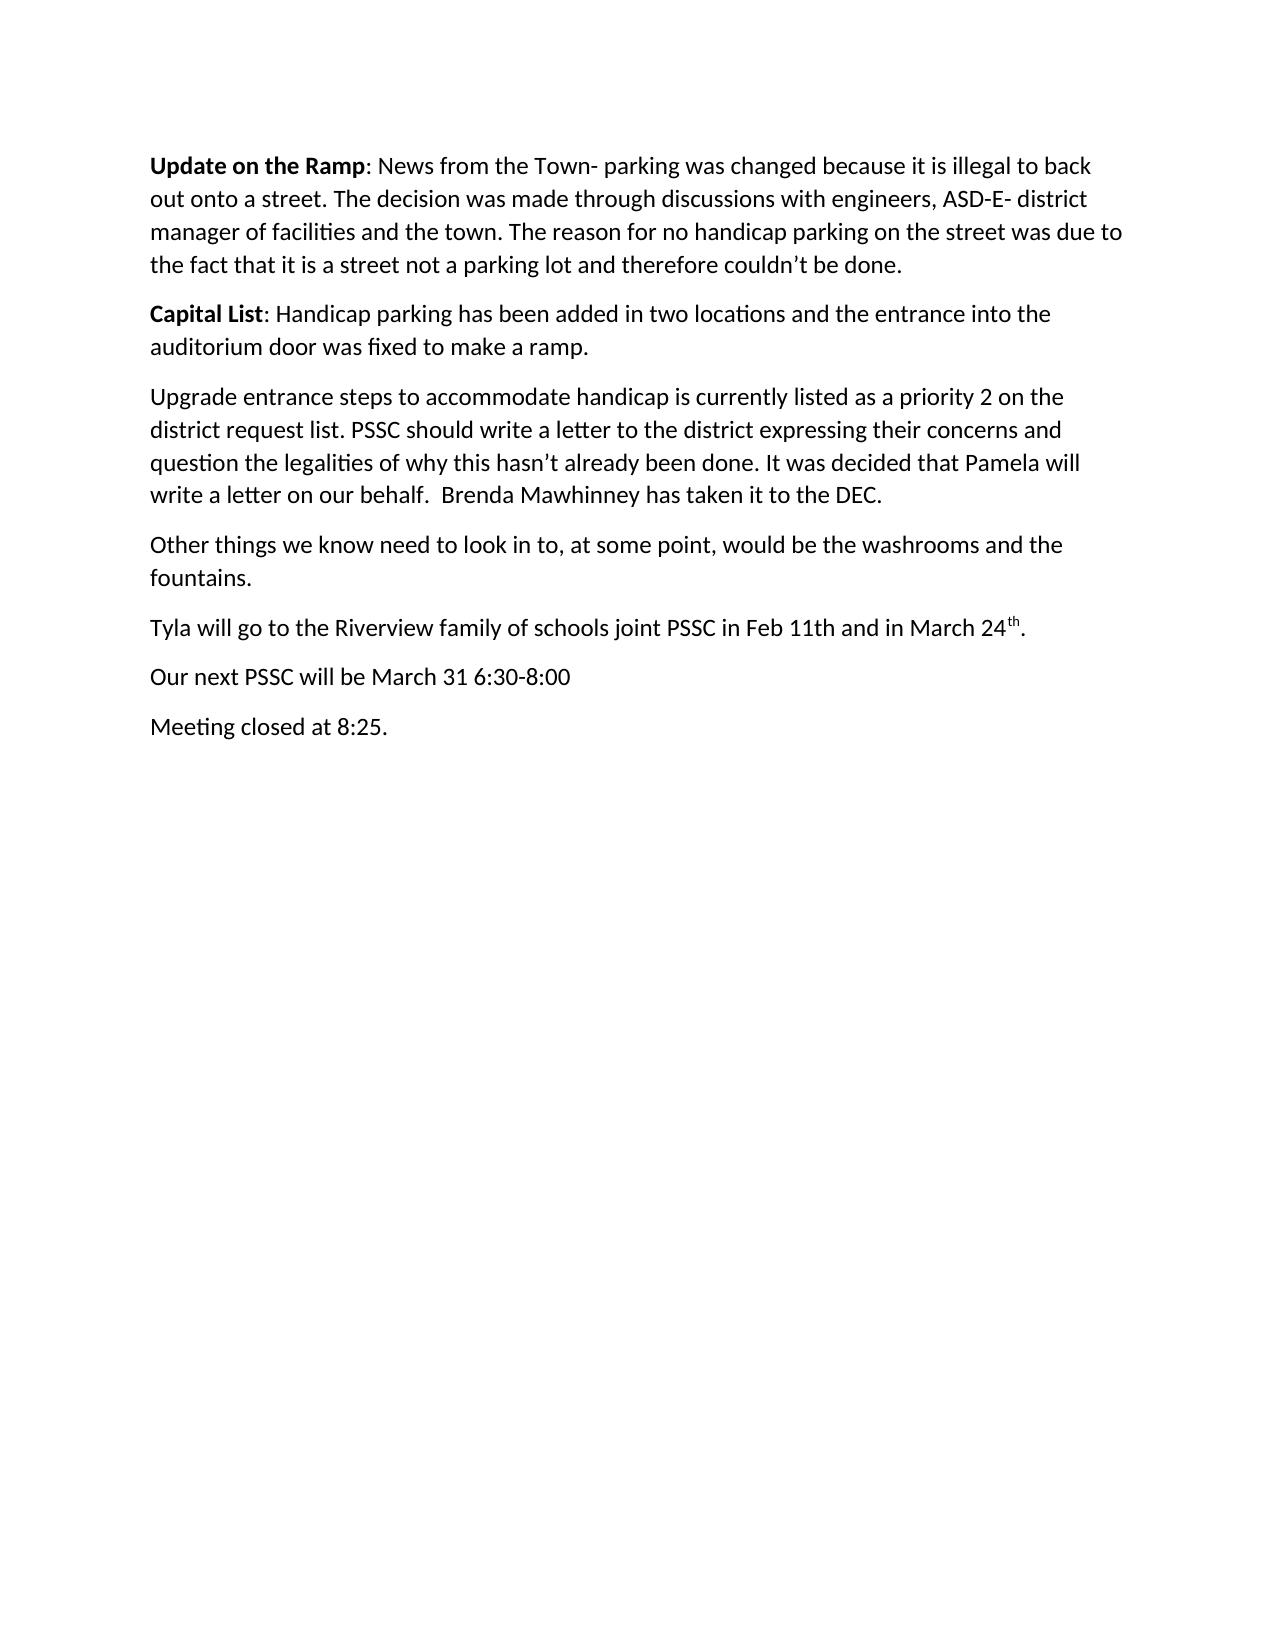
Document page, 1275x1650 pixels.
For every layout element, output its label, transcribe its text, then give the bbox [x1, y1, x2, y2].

text Upgrade entrance steps to accommodate handicap is currently listed as a priority 2 on the district request list. PSSC should write a letter to the district expressing their concerns and question the legalities of why this hasn’t already been done. It was decided that Pamela will write a letter on our behalf. Brenda Mawhinney has taken it to the DEC. [150, 381, 1125, 510]
text Update on the Ramp: News from the Town- parking was changed because it is illegal to back out onto a street. The decision was made through discussions with engineers, ASD-E- district manager of facilities and the town. The reason for no handicap parking on the street was due to the fact that it is a street not a parking lot and therefore couldn’t be done. [150, 150, 1125, 279]
text Other things we know need to look in to, at some point, would be the washrooms and the fountains. [150, 529, 1125, 593]
text Meeting closed at 8:25. [150, 711, 1125, 741]
text Our next PSSC will be March 31 6:30-8:00 [150, 661, 1125, 692]
text Capital List: Handicap parking has been added in two locations and the entrance into the auditorium door was fixed to make a ramp. [150, 298, 1125, 362]
text Tyla will go to the Riverview family of schools joint PSSC in Feb 11th and in March 24th. [150, 612, 1125, 642]
